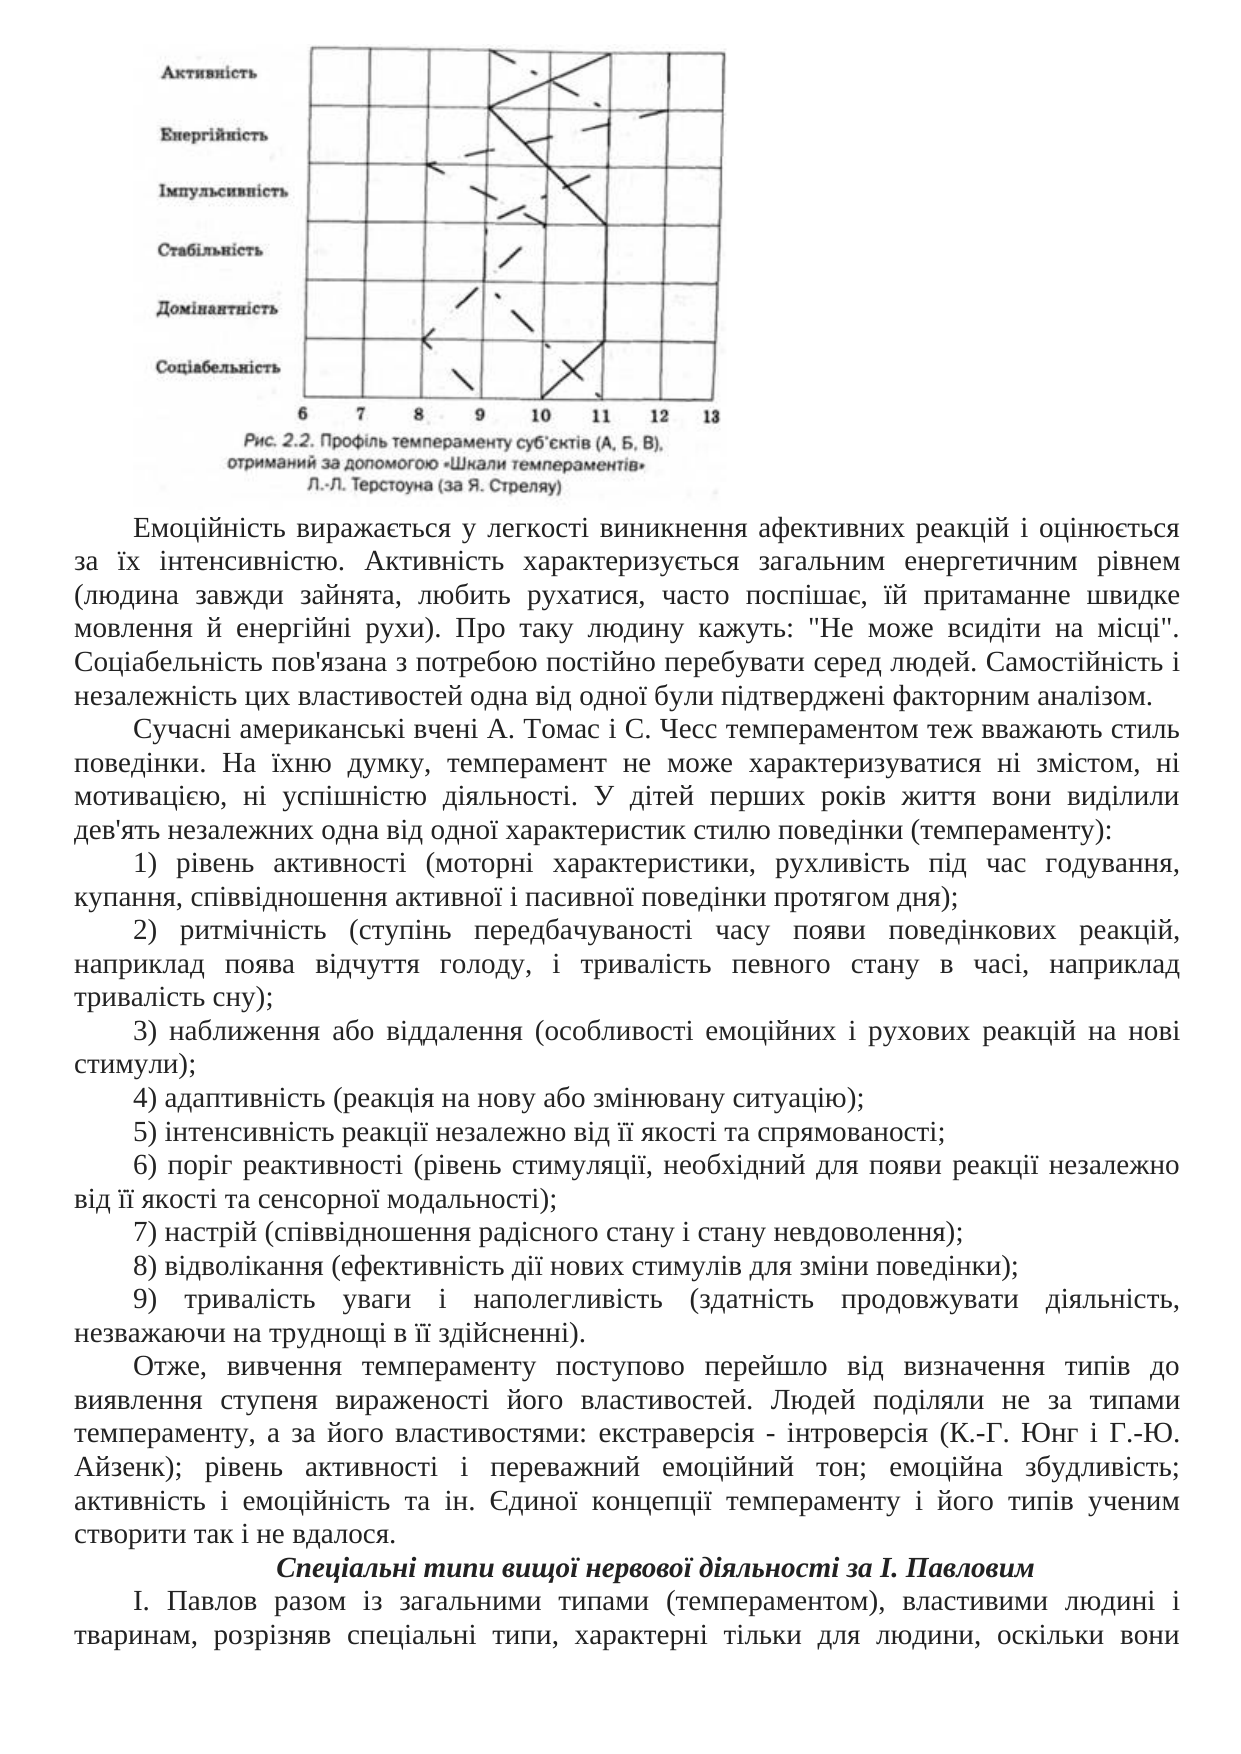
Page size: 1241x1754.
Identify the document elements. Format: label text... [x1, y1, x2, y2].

text 1) рівень активності (моторні характеристики, рухливість під час годування, купання, співвідношення активної і пасивної поведінки протягом дня); [74, 845, 1181, 912]
subtitle Спеціальні типи вищої нервової діяльності за І. Павловим [74, 1550, 1181, 1583]
text 2) ритмічність (ступінь передбачуваності часу появи поведінкових реакцій, наприклад поява відчуття голоду, і тривалість певного стану в часі, наприклад тривалість сну); [74, 912, 1181, 1013]
text 8) відволікання (ефективність дії нових стимулів для зміни поведінки); [74, 1248, 1181, 1281]
text 9) тривалість уваги і наполегливість (здатність продовжувати діяльність, незважаючи на труднощі в її здійсненні). [74, 1281, 1181, 1348]
text Отже, вивчення темпераменту поступово перейшло від визначення типів до виявлення ступеня вираженості його властивостей. Людей поділяли не за типами темпераменту, а за його властивостями: екстраверсія - інтроверсія (К.-Г. Юнг і Г.-Ю. Айзенк); рівень активності і переважний емоційний тон; емоційна збудливість; активність і емоційність та ін. Єдиної концепції темпераменту і його типів ученим створити так і не вдалося. [74, 1348, 1181, 1550]
picture [132, 44, 727, 510]
text 4) адаптивність (реакція на нову або змінювану ситуацію); [74, 1080, 1181, 1114]
text 3) наближення або віддалення (особливості емоційних і рухових реакцій на нові стимули); [74, 1013, 1181, 1080]
text Емоційність виражається у легкості виникнення афективних реакцій і оцінюється за їх інтенсивністю. Активність характеризується загальним енергетичним рівнем (людина завжди зайнята, любить рухатися, часто поспішає, їй притаманне швидке мовлення й енергійні рухи). Про таку людину кажуть: "Не може всидіти на місці". Соціабельність пов'язана з потребою постійно перебувати серед людей. Самостійність і незалежність цих властивостей одна від одної були підтверджені факторним аналізом. [74, 510, 1181, 711]
text Сучасні американські вчені А. Томас і С. Чесс темпераментом теж вважають стиль поведінки. На їхню думку, темперамент не може характеризуватися ні змістом, ні мотивацією, ні успішністю діяльності. У дітей перших років життя вони виділили дев'ять незалежних одна від одної характеристик стилю поведінки (темпераменту): [74, 711, 1181, 845]
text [74, 1583, 1181, 1650]
text 5) інтенсивність реакції незалежно від її якості та спрямованості; [74, 1114, 1181, 1147]
text 6) поріг реактивності (рівень стимуляції, необхідний для появи реакції незалежно від її якості та сенсорної модальності); [74, 1147, 1181, 1214]
text 7) настрій (співвідношення радісного стану і стану невдоволення); [74, 1214, 1181, 1248]
